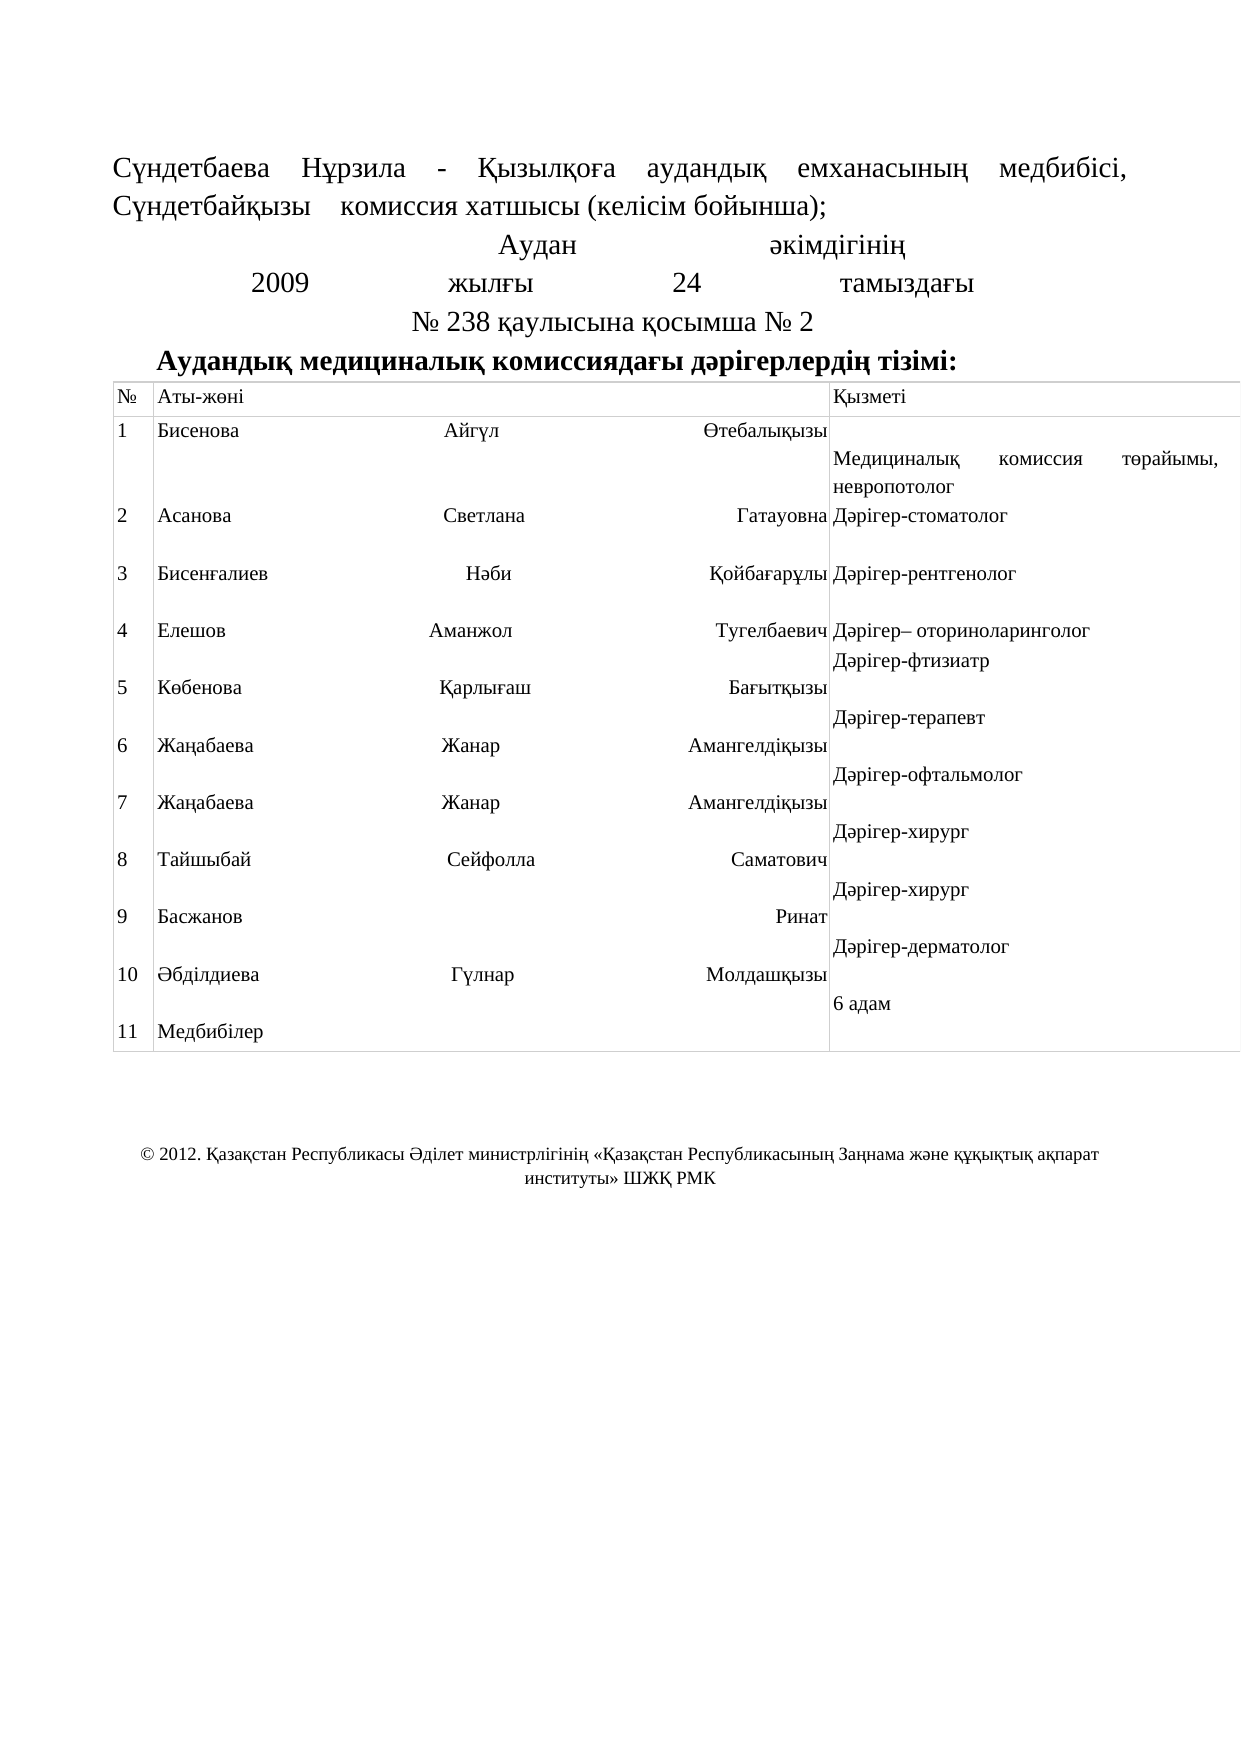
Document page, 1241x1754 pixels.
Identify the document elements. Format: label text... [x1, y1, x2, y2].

table_header № [114, 383, 153, 416]
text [112, 150, 1128, 222]
text Аудан әкімдігінің 2009 жылғы 24 тамыздағы № 238 қаулысына қосымша № 2 [112, 227, 1128, 338]
table_cell Бисенова Айгүл Өтебалықызы Асанова Светлана Гатауовна Бисенғалиев Нәби Қойбағарұлы Елешов Аманжол Тугелбаевич Көбенова Қарлығаш Бағытқызы Жаңабаева Жанар Амангелдіқызы Жаңабаева Жанар Амангелдіқызы Тайшыбай Сейфолла Саматович Басжанов Ринат Әбділдиева Гүлнар Молдашқызы Медбибілер [154, 417, 829, 1051]
table_cell Медициналық комиссия төрайымы, дәрігер- невропотолог Дәрігер-стоматолог Дәрігер-рентгенолог Дәрігер– оториноларинголог Дәрігер-фтизиатр Дәрігер-терапевт Дәрігер-офтальмолог Дәрігер-хирург Дәрігер-хирург Дәрігер-дерматолог 6 адам [830, 417, 1240, 1051]
text © 2012. Қазақстан Республикасы Әділет министрлігінің «Қазақстан Республикасының Заңнама және құқықтық ақпарат институты» ШЖҚ РМК [112, 1142, 1128, 1189]
table_header Аты-жөні [154, 383, 829, 416]
text Аудандық медициналық комиссиядағы дәрігерлердің тізімі: [112, 343, 1128, 376]
table_cell 1 2 3 4 5 6 7 8 9 10 11 [114, 417, 153, 1051]
table_header Қызметі [830, 383, 1240, 416]
